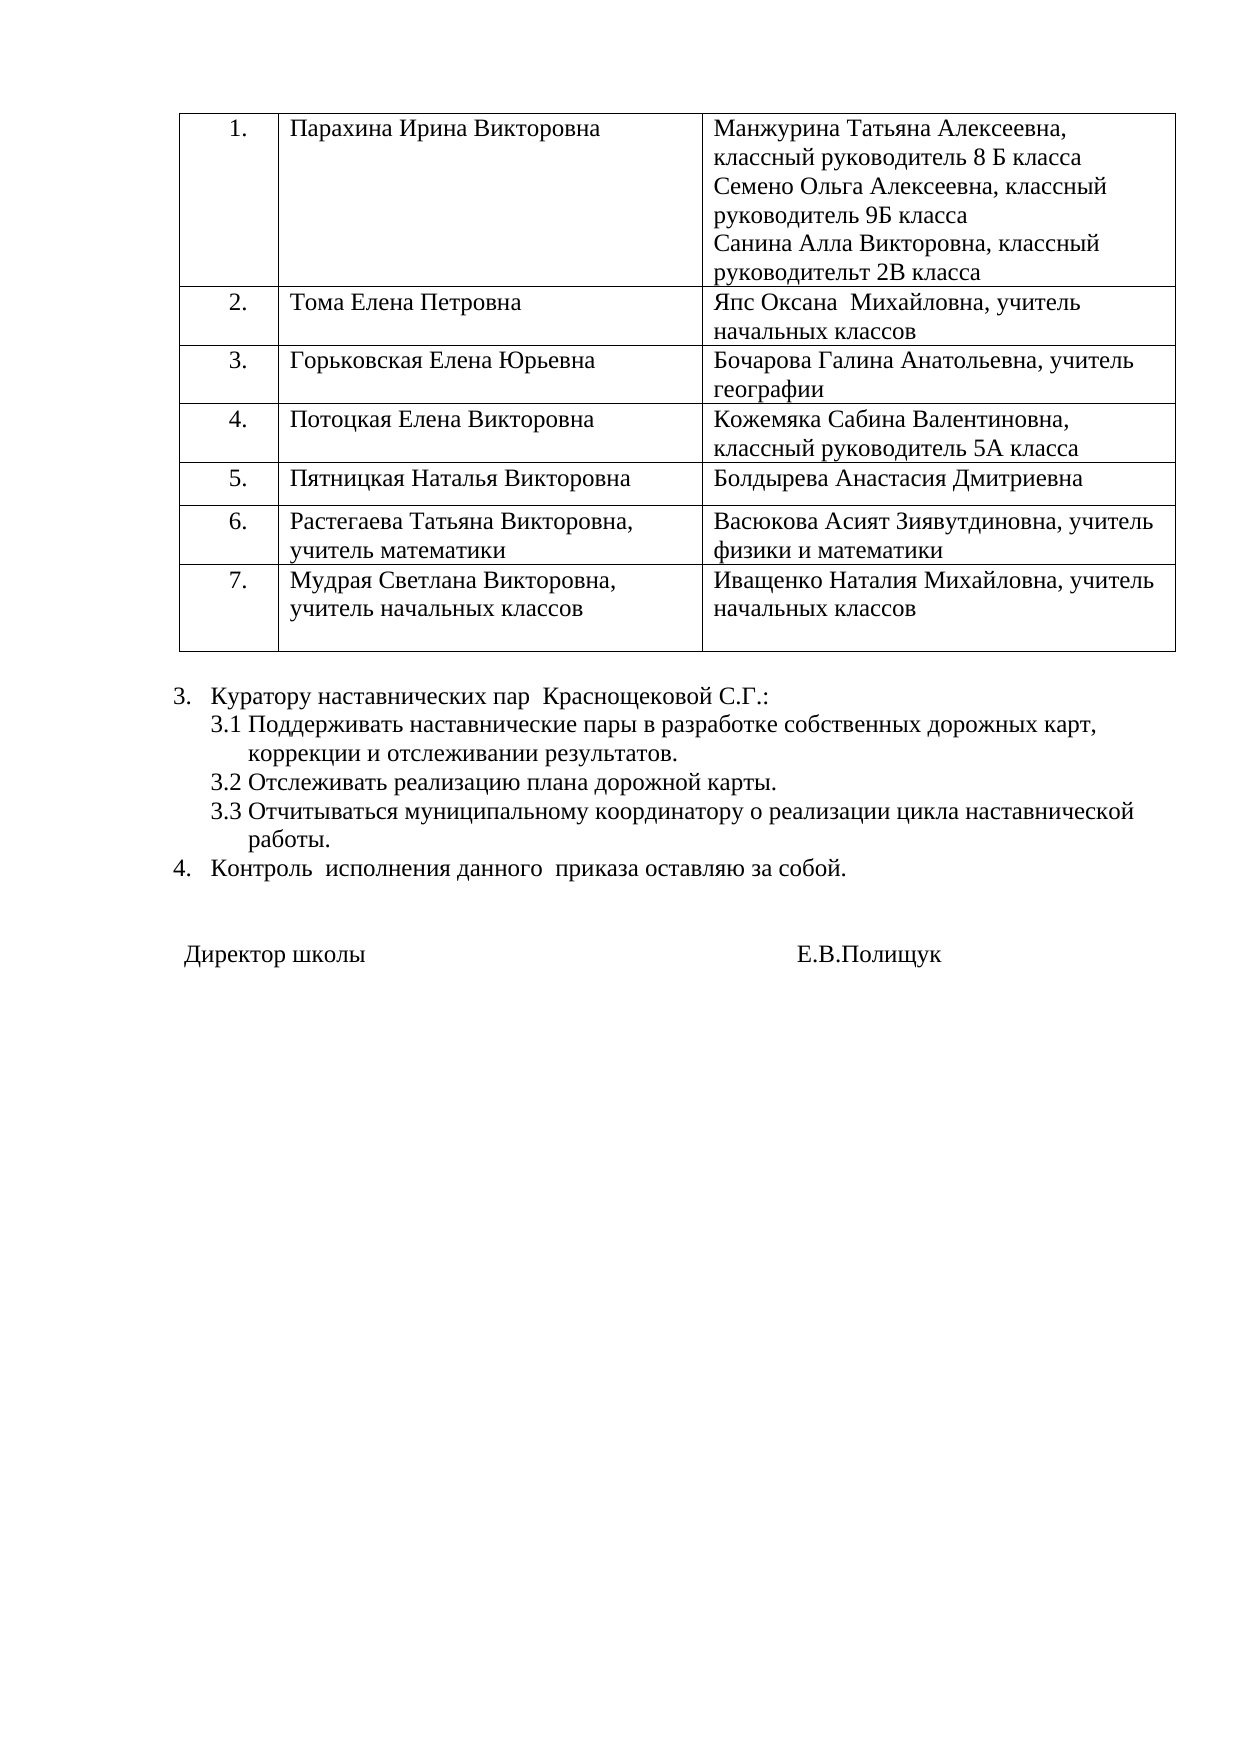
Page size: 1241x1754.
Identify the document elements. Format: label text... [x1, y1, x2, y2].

table_cell Растегаева Татьяна Викторовна, учитель математики [279, 506, 702, 564]
table_cell [180, 287, 278, 344]
table_cell Япс Оксана Михайловна, учитель начальных классов [703, 287, 1175, 344]
table_cell Парахина Ирина Викторовна [279, 114, 702, 286]
table_cell Кожемяка Сабина Валентиновна, классный руководитель 5А класса [703, 404, 1175, 462]
table_cell Тома Елена Петровна [279, 287, 702, 344]
table_cell [180, 463, 278, 505]
table_cell [180, 565, 278, 651]
table_cell Иващенко Наталия Михайловна, учитель начальных классов [703, 565, 1175, 651]
table_cell Болдырева Анастасия Дмитриевна [703, 463, 1175, 505]
list Поддерживать наставнические пары в разработке собственных дорожных карт, коррекции и отслеживании результатов. [210, 709, 1176, 767]
table_cell Пятницкая Наталья Викторовна [279, 463, 702, 505]
list Отчитываться муниципальному координатору о реализации цикла наставнической работы. [210, 796, 1176, 853]
table_cell Васюкова Асият Зиявутдиновна, учитель физики и математики [703, 506, 1175, 564]
table_cell [180, 506, 278, 564]
table_cell Потоцкая Елена Викторовна [279, 404, 702, 462]
table_cell [180, 114, 278, 286]
table_cell Горьковская Елена Юрьевна [279, 346, 702, 403]
table_cell [180, 404, 278, 462]
list Контроль исполнения данного приказа оставляю за собой. [173, 853, 1176, 882]
table_cell Манжурина Татьяна Алексеевна, классный руководитель 8 Б класса Семено Ольга Алексеевна, классный руководитель 9Б класса Санина Алла Викторовна, классный руководительт 2В класса [703, 114, 1175, 286]
table_cell Бочарова Галина Анатольевна, учитель географии [703, 346, 1175, 403]
list Отслеживать реализацию плана дорожной карты. [210, 767, 1176, 796]
table_cell Мудрая Светлана Викторовна, учитель начальных классов [279, 565, 702, 651]
table_cell [180, 346, 278, 403]
list Куратору наставнических пар Краснощековой С.Г.: [173, 681, 1176, 709]
list Директор школы Е.В.Полищук [184, 939, 1176, 968]
